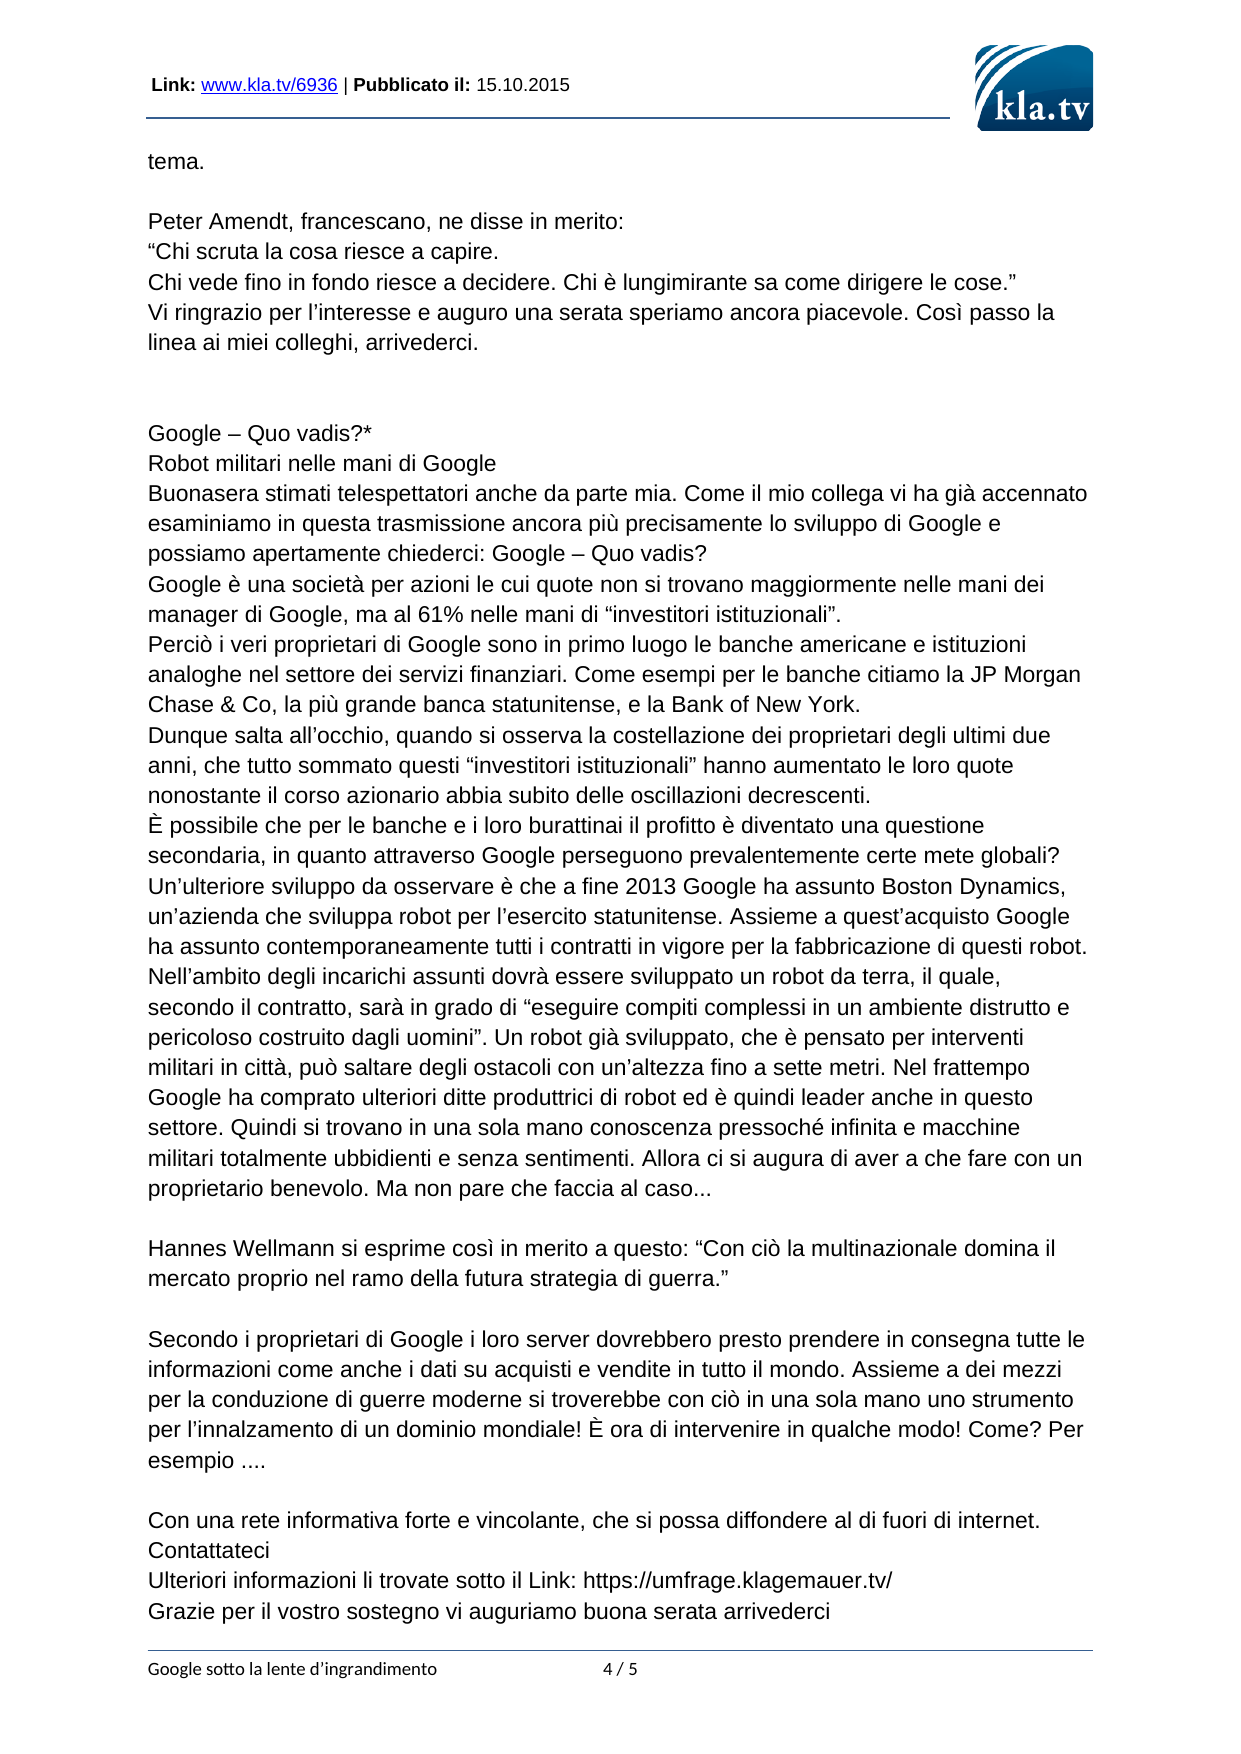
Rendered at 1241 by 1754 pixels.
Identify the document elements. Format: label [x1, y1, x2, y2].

text [148, 148, 1093, 1624]
